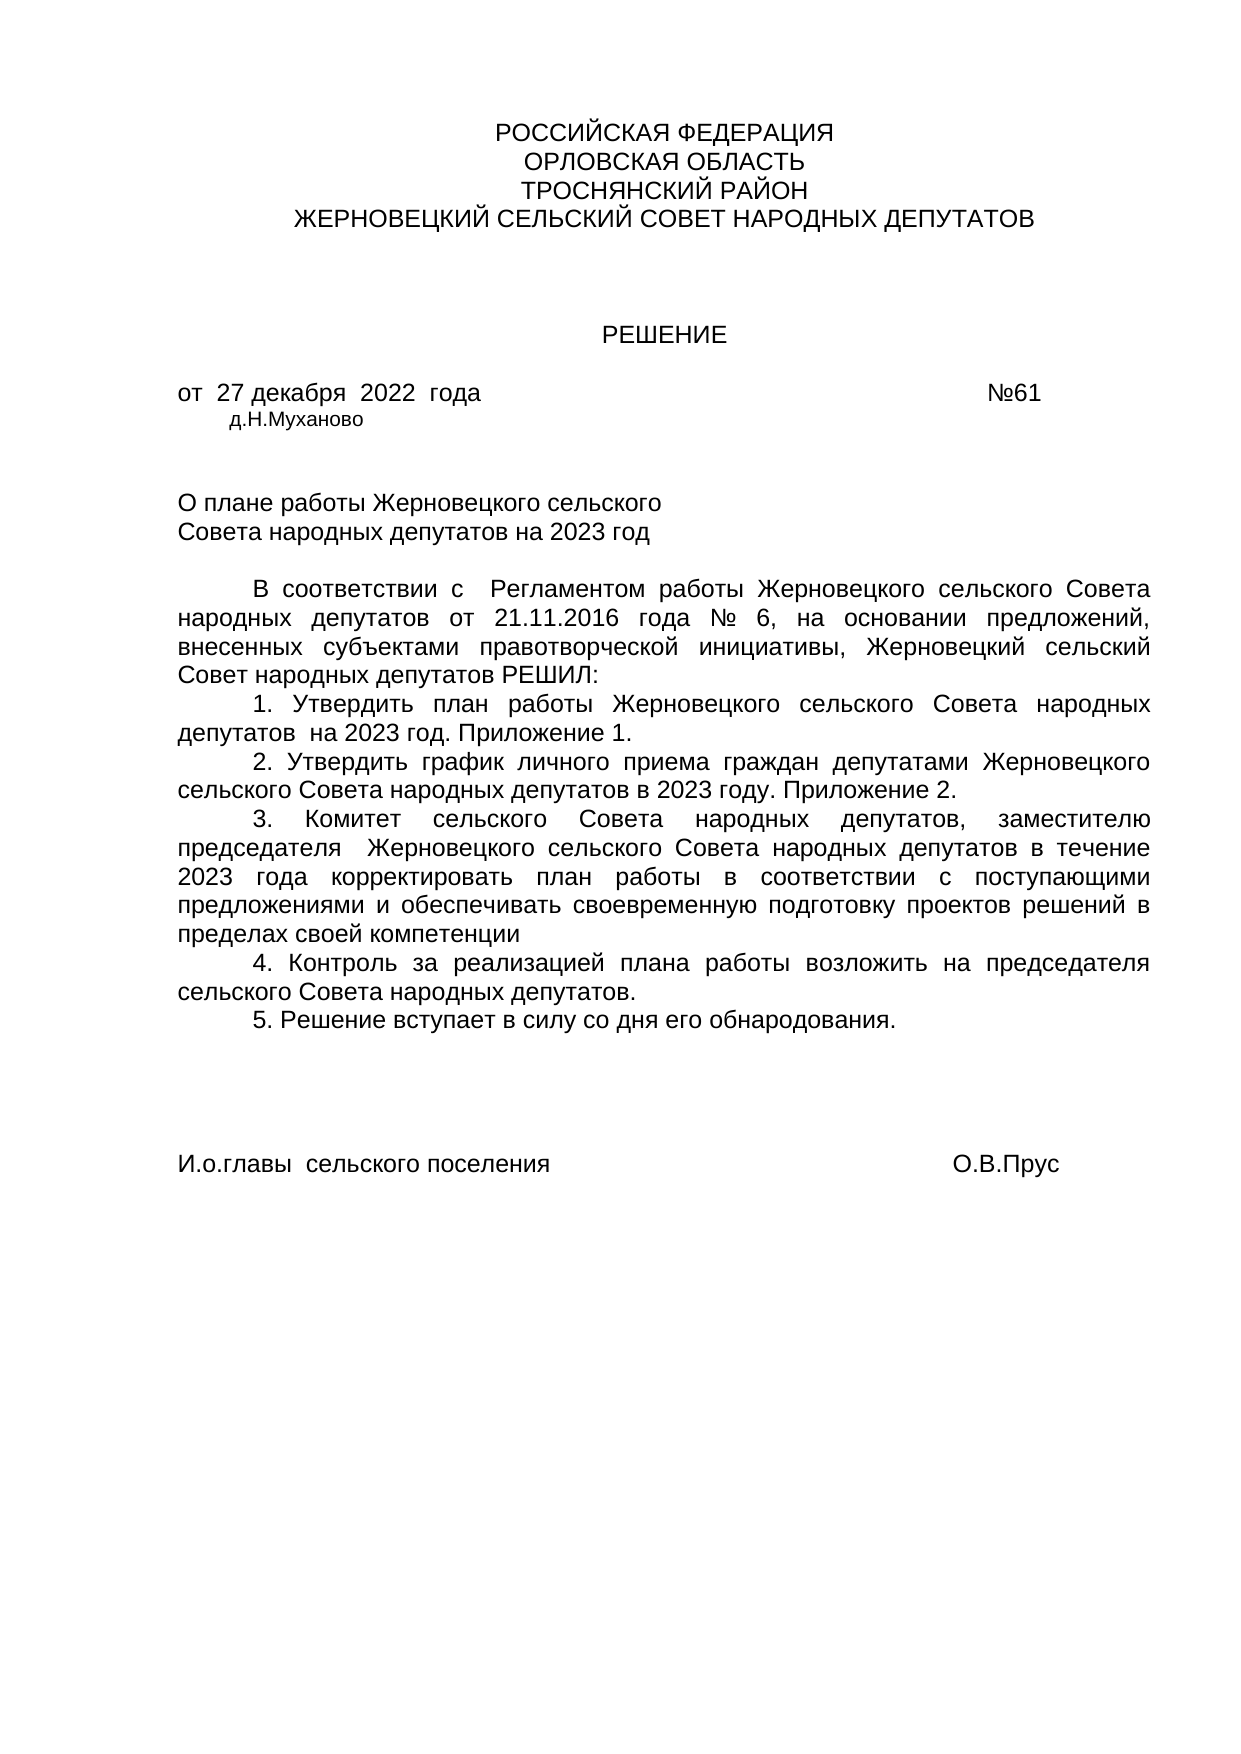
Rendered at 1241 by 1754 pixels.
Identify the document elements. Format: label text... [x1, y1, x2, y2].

text ОРЛОВСКАЯ ОБЛАСТЬ [177, 147, 1152, 176]
text от 27 декабря 2022 года №61 [177, 378, 1152, 406]
text 4. Контроль за реализацией плана работы возложить на председателя сельского Совета народных депутатов. [177, 948, 1152, 1005]
text РЕШЕНИЕ [177, 320, 1152, 349]
text ТРОСНЯНСКИЙ РАЙОН [177, 176, 1152, 204]
text 1. Утвердить план работы Жерновецкого сельского Совета народных депутатов на 2023 год. Приложение 1. [177, 689, 1152, 747]
text Совета народных депутатов на 2023 год [177, 517, 1152, 545]
text ЖЕРНОВЕЦКИЙ СЕЛЬСКИЙ СОВЕТ НАРОДНЫХ ДЕПУТАТОВ [177, 204, 1152, 233]
text В соответствии с Регламентом работы Жерновецкого сельского Совета народных депутатов от 21.11.2016 года № 6, на основании предложений, внесенных субъектами правотворческой инициативы, Жерновецкий сельский Совет народных депутатов РЕШИЛ: [177, 574, 1152, 689]
text 5. Решение вступает в силу со дня его обнародования. [177, 1005, 1152, 1034]
text РОССИЙСКАЯ ФЕДЕРАЦИЯ [177, 118, 1152, 147]
text О плане работы Жерновецкого сельского [177, 488, 1152, 517]
text д.Н.Муханово [177, 406, 1152, 430]
text 3. Комитет сельского Совета народных депутатов, заместителю председателя Жерновецкого сельского Совета народных депутатов в течение 2023 года корректировать план работы в соответствии с поступающими предложениями и обеспечивать своевременную подготовку проектов решений в пределах своей компетенции [177, 804, 1152, 948]
text 2. Утвердить график личного приема граждан депутатами Жерновецкого сельского Совета народных депутатов в 2023 году. Приложение 2. [177, 747, 1152, 804]
text И.о.главы сельского поселения О.В.Прус [177, 1149, 1152, 1178]
